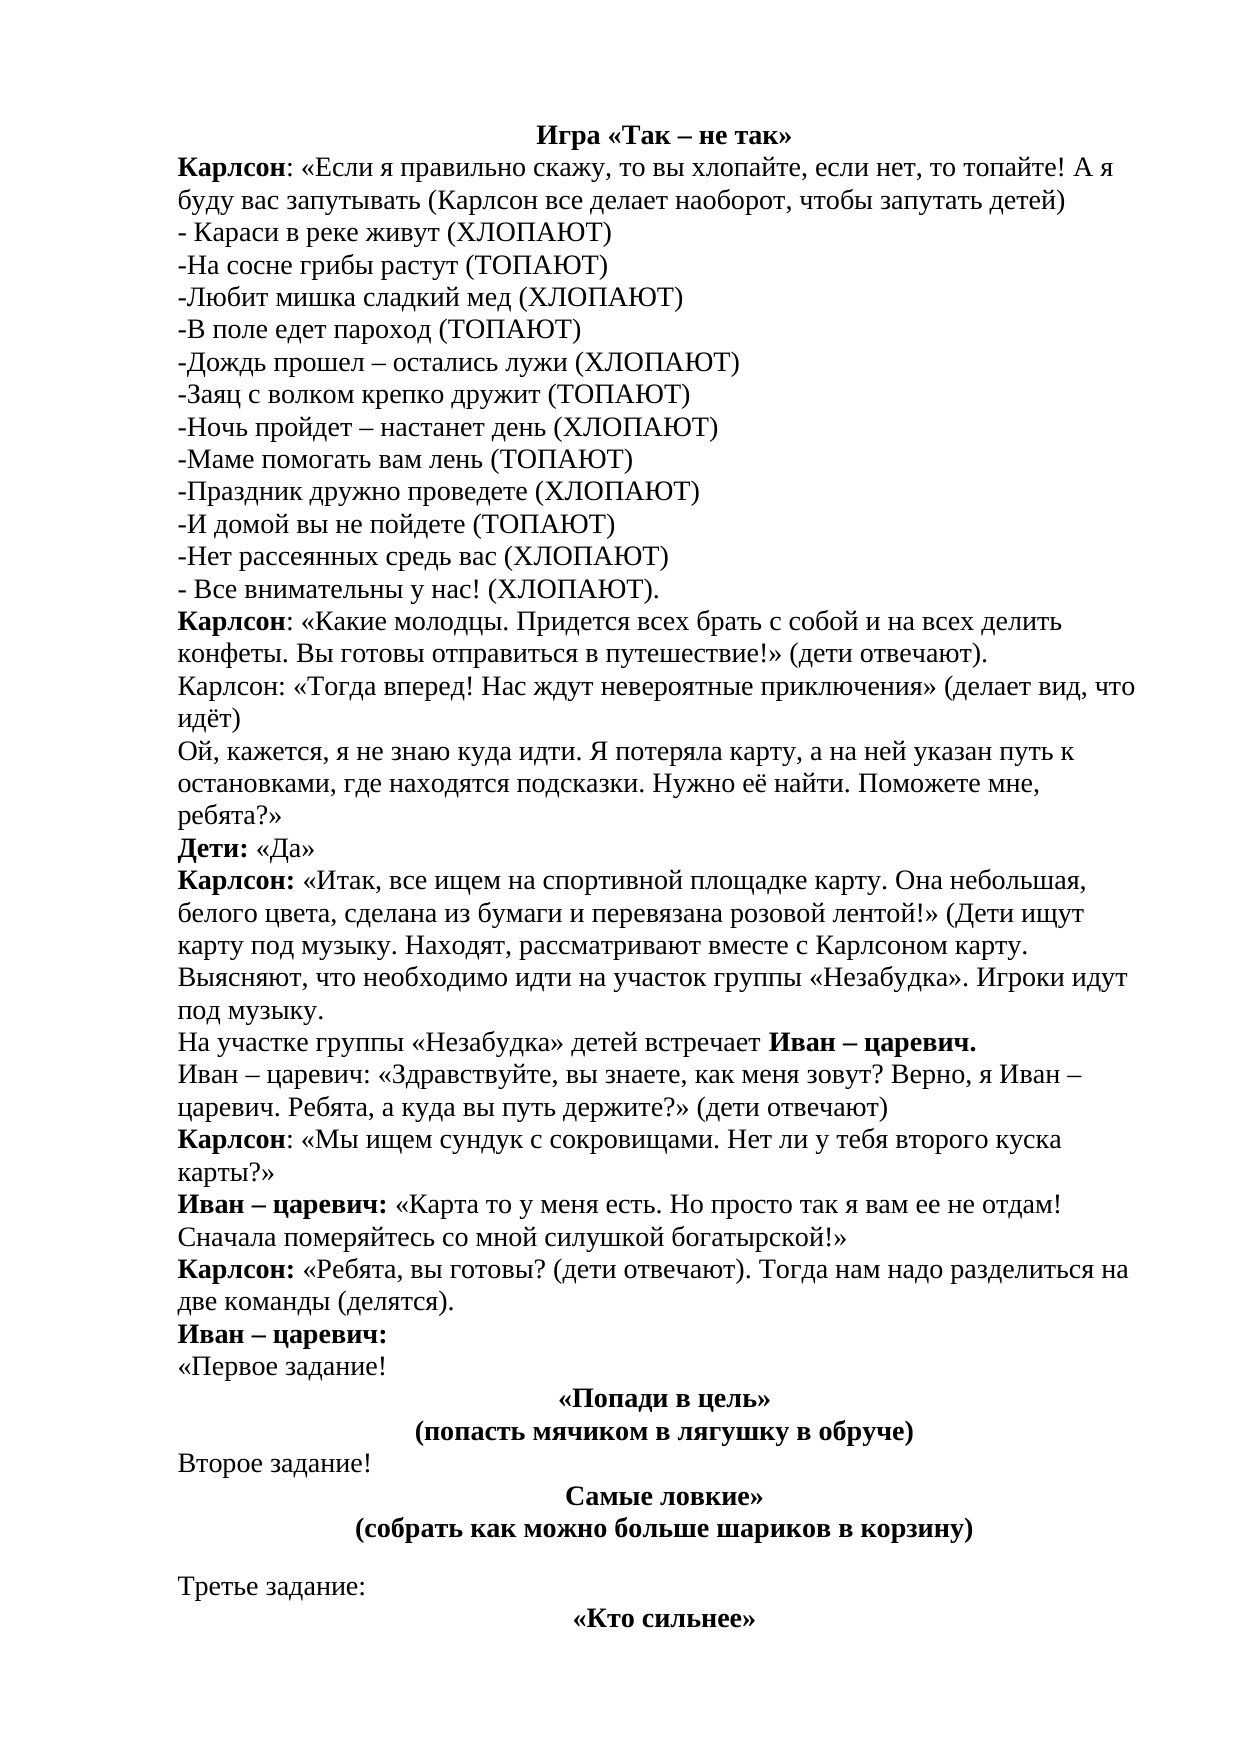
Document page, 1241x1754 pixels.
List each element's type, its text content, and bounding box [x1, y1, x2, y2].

text Карлсон: «Тогда вперед! Нас ждут невероятные приключения» (делает вид, что идёт) [177, 669, 1152, 734]
text Иван – царевич: [177, 1317, 1152, 1349]
text На участке группы «Незабудка» детей встречает Иван – царевич. [177, 1025, 1152, 1058]
text -На сосне грибы растут (ТОПАЮТ) [177, 248, 1152, 280]
text «Первое задание! [177, 1349, 1152, 1382]
text (собрать как можно больше шариков в корзину) [177, 1511, 1152, 1543]
text -В поле едет пароход (ТОПАЮТ) [177, 312, 1152, 345]
text Самые ловкие» [177, 1479, 1152, 1511]
text -Любит мишка сладкий мед (ХЛОПАЮТ) [177, 280, 1152, 312]
text -Заяц с волком крепко дружит (ТОПАЮТ) [177, 377, 1152, 410]
text -Дождь прошел – остались лужи (ХЛОПАЮТ) [177, 345, 1152, 377]
text Иван – царевич: «Здравствуйте, вы знаете, как меня зовут? Верно, я Иван – царевич. Ребята, а куда вы путь держите?» (дети отвечают) [177, 1058, 1152, 1122]
text -Ночь пройдет – настанет день (ХЛОПАЮТ) [177, 410, 1152, 442]
text Второе задание! [177, 1446, 1152, 1479]
text Ой, кажется, я не знаю куда идти. Я потеряла карту, а на ней указан путь к остановками, где находятся подсказки. Нужно её найти. Поможете мне, ребята?» [177, 734, 1152, 831]
text Карлсон: «Итак, все ищем на спортивной площадке карту. Она небольшая, белого цвета, сделана из бумаги и перевязана розовой лентой!» (Дети ищут карту под музыку. Находят, рассматривают вместе с Карлсоном карту. Выясняют, что необходимо идти на участок группы «Незабудка». Игроки идут под музыку. [177, 863, 1152, 1025]
text -И домой вы не пойдете (ТОПАЮТ) [177, 507, 1152, 539]
text Карлсон: «Мы ищем сундук с сокровищами. Нет ли у тебя второго куска карты?» [177, 1122, 1152, 1187]
text (попасть мячиком в лягушку в обруче) [177, 1414, 1152, 1446]
text Карлсон: «Какие молодцы. Придется всех брать с собой и на всех делить конфеты. Вы готовы отправиться в путешествие!» (дети отвечают). [177, 604, 1152, 669]
text Карлсон: «Если я правильно скажу, то вы хлопайте, если нет, то топайте! А я буду вас запутывать (Карлсон все делает наоборот, чтобы запутать детей) [177, 151, 1152, 215]
text - Все внимательны у нас! (ХЛОПАЮТ). [177, 572, 1152, 604]
text - Караси в реке живут (ХЛОПАЮТ) [177, 215, 1152, 248]
text Дети: «Да» [177, 831, 1152, 863]
text Карлсон: «Ребята, вы готовы? (дети отвечают). Тогда нам надо разделиться на две команды (делятся). [177, 1252, 1152, 1317]
text Иван – царевич: «Карта то у меня есть. Но просто так я вам ее не отдам! Сначала померяйтесь со мной силушкой богатырской!» [177, 1187, 1152, 1252]
text «Попади в цель» [177, 1382, 1152, 1414]
text «Кто сильнее» [177, 1601, 1152, 1633]
text -Маме помогать вам лень (ТОПАЮТ) [177, 442, 1152, 474]
text -Нет рассеянных средь вас (ХЛОПАЮТ) [177, 539, 1152, 572]
text Третье задание: [177, 1569, 1152, 1601]
text Игра «Так – не так» [177, 118, 1152, 151]
text -Праздник дружно проведете (ХЛОПАЮТ) [177, 474, 1152, 507]
